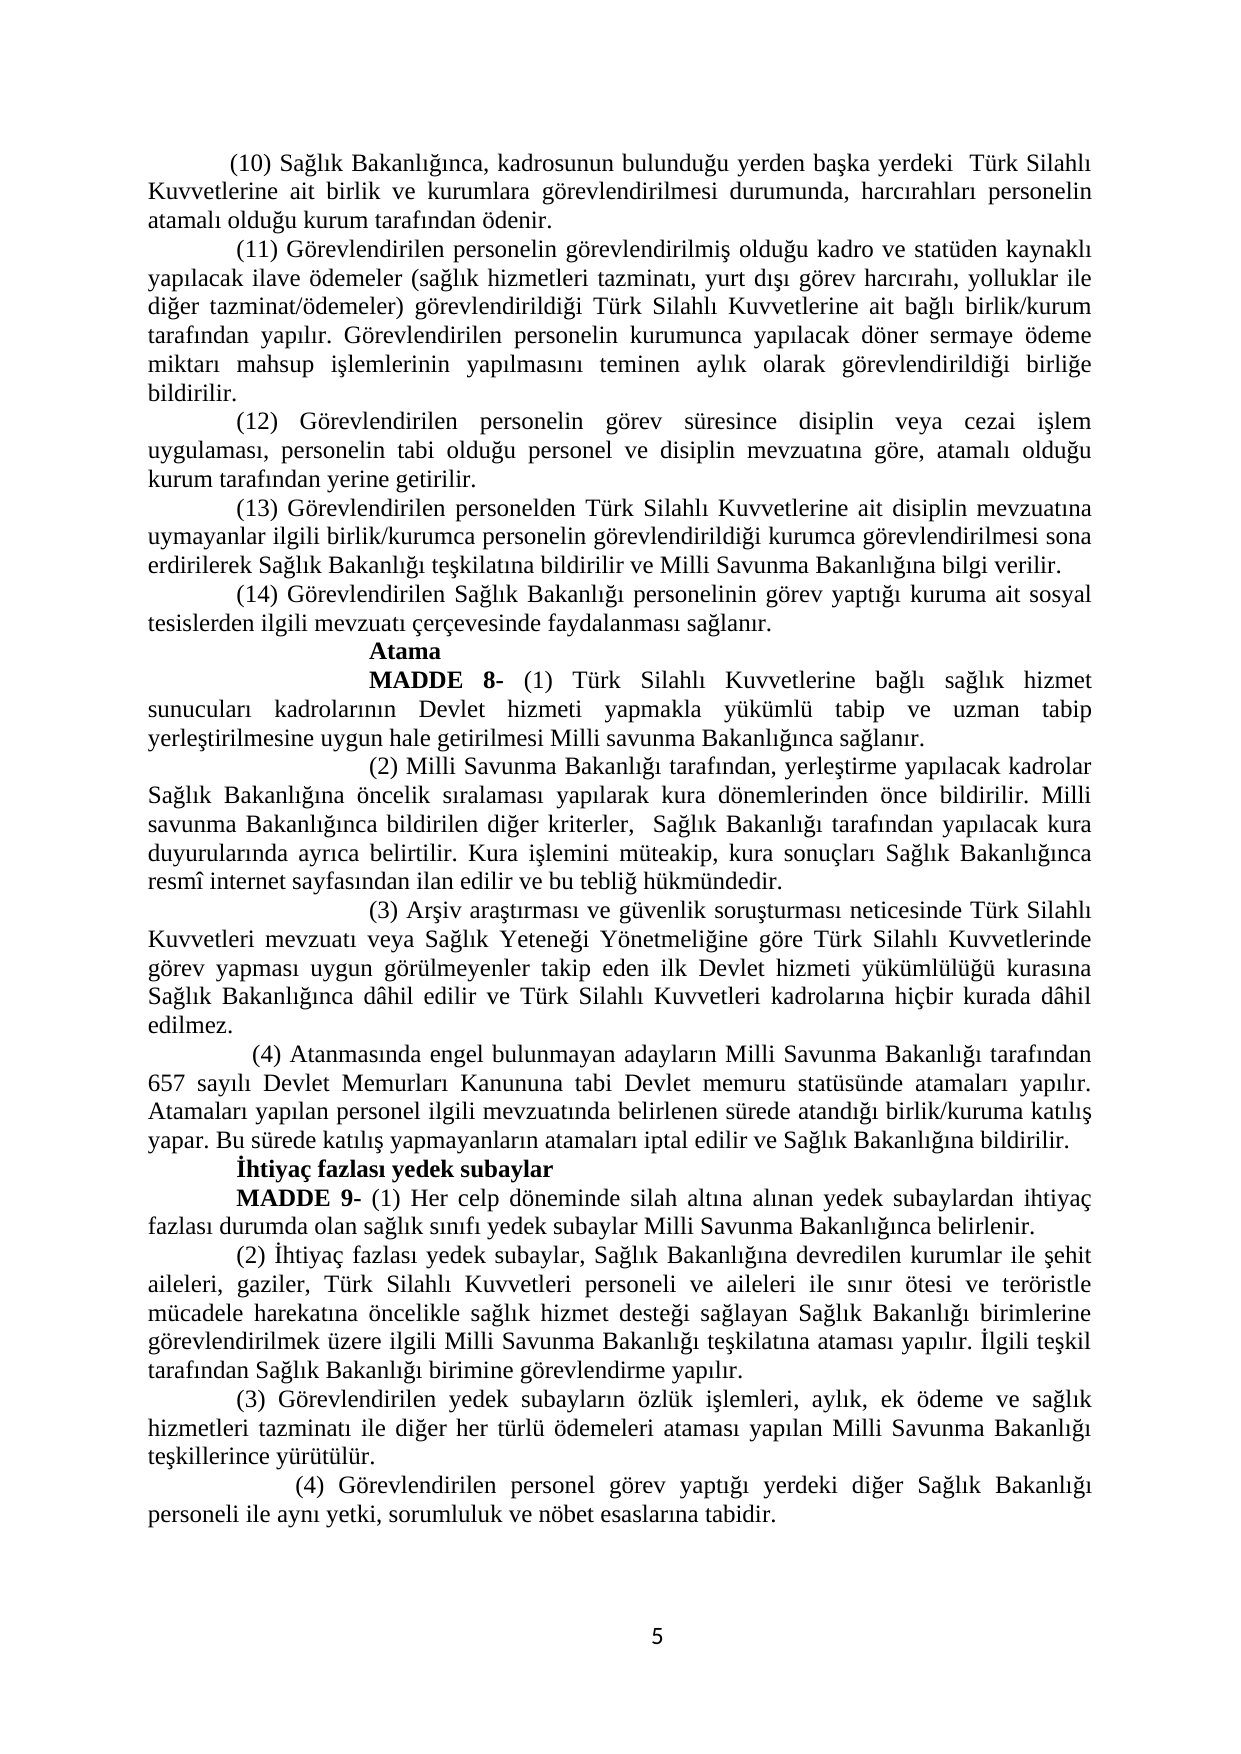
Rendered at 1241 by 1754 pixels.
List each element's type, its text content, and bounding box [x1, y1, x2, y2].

text (12) Görevlendirilen personelin görev süresince disiplin veya cezai işlem uygulaması, personelin tabi olduğu personel ve disiplin mevzuatına göre, atamalı olduğu kurum tarafından yerine getirilir. [148, 406, 1093, 493]
text (11) Görevlendirilen personelin görevlendirilmiş olduğu kadro ve statüden kaynaklı yapılacak ilave ödemeler (sağlık hizmetleri tazminatı, yurt dışı görev harcırahı, yolluklar ile diğer tazminat/ödemeler) görevlendirildiği Türk Silahlı Kuvvetlerine ait bağlı birlik/kurum tarafından yapılır. Görevlendirilen personelin kurumunca yapılacak döner sermaye ödeme miktarı mahsup işlemlerinin yapılmasını teminen aylık olarak görevlendirildiği birliğe bildirilir. [148, 234, 1093, 406]
text (4) Atanmasında engel bulunmayan adayların Milli Savunma Bakanlığı tarafından 657 sayılı Devlet Memurları Kanununa tabi Devlet memuru statüsünde atamaları yapılır. Atamaları yapılan personel ilgili mevzuatında belirlenen sürede atandığı birlik/kuruma katılış yapar. Bu sürede katılış yapmayanların atamaları iptal edilir ve Sağlık Bakanlığına bildirilir. [148, 1039, 1093, 1154]
text (10) Sağlık Bakanlığınca, kadrosunun bulunduğu yerden başka yerdeki Türk Silahlı Kuvvetlerine ait birlik ve kurumlara görevlendirilmesi durumunda, harcırahları personelin atamalı olduğu kurum tarafından ödenir. [148, 148, 1093, 234]
text (2) Milli Savunma Bakanlığı tarafından, yerleştirme yapılacak kadrolar Sağlık Bakanlığına öncelik sıralaması yapılarak kura dönemlerinden önce bildirilir. Milli savunma Bakanlığınca bildirilen diğer kriterler, Sağlık Bakanlığı tarafından yapılacak kura duyurularında ayrıca belirtilir. Kura işlemini müteakip, kura sonuçları Sağlık Bakanlığınca resmî internet sayfasından ilan edilir ve bu tebliğ hükmündedir. [148, 751, 1093, 895]
text (4) Görevlendirilen personel görev yaptığı yerdeki diğer Sağlık Bakanlığı personeli ile aynı yetki, sorumluluk ve nöbet esaslarına tabidir. [148, 1470, 1093, 1528]
text (2) İhtiyaç fazlası yedek subaylar, Sağlık Bakanlığına devredilen kurumlar ile şehit aileleri, gaziler, Türk Silahlı Kuvvetleri personeli ve aileleri ile sınır ötesi ve teröristle mücadele harekatına öncelikle sağlık hizmet desteği sağlayan Sağlık Bakanlığı birimlerine görevlendirilmek üzere ilgili Milli Savunma Bakanlığı teşkilatına ataması yapılır. İlgili teşkil tarafından Sağlık Bakanlığı birimine görevlendirme yapılır. [148, 1240, 1093, 1384]
text (3) Arşiv araştırması ve güvenlik soruşturması neticesinde Türk Silahlı Kuvvetleri mevzuatı veya Sağlık Yeteneği Yönetmeliğine göre Türk Silahlı Kuvvetlerinde görev yapması uygun görülmeyenler takip eden ilk Devlet hizmeti yükümlülüğü kurasına Sağlık Bakanlığınca dâhil edilir ve Türk Silahlı Kuvvetleri kadrolarına hiçbir kurada dâhil edilmez. [148, 895, 1093, 1039]
text (3) Görevlendirilen yedek subayların özlük işlemleri, aylık, ek ödeme ve sağlık hizmetleri tazminatı ile diğer her türlü ödemeleri ataması yapılan Milli Savunma Bakanlığı teşkillerince yürütülür. [148, 1384, 1093, 1470]
text (14) Görevlendirilen Sağlık Bakanlığı personelinin görev yaptığı kuruma ait sosyal tesislerden ilgili mevzuatı çerçevesinde faydalanması sağlanır. [148, 579, 1093, 636]
text İhtiyaç fazlası yedek subaylar [148, 1154, 1093, 1183]
text (13) Görevlendirilen personelden Türk Silahlı Kuvvetlerine ait disiplin mevzuatına uymayanlar ilgili birlik/kurumca personelin görevlendirildiği kurumca görevlendirilmesi sona erdirilerek Sağlık Bakanlığı teşkilatına bildirilir ve Milli Savunma Bakanlığına bilgi verilir. [148, 493, 1093, 579]
text MADDE 9- (1) Her celp döneminde silah altına alınan yedek subaylardan ihtiyaç fazlası durumda olan sağlık sınıfı yedek subaylar Milli Savunma Bakanlığınca belirlenir. [148, 1183, 1093, 1240]
text Atama [148, 636, 1093, 665]
text MADDE 8- (1) Türk Silahlı Kuvvetlerine bağlı sağlık hizmet sunucuları kadrolarının Devlet hizmeti yapmakla yükümlü tabip ve uzman tabip yerleştirilmesine uygun hale getirilmesi Milli savunma Bakanlığınca sağlanır. [148, 665, 1093, 751]
